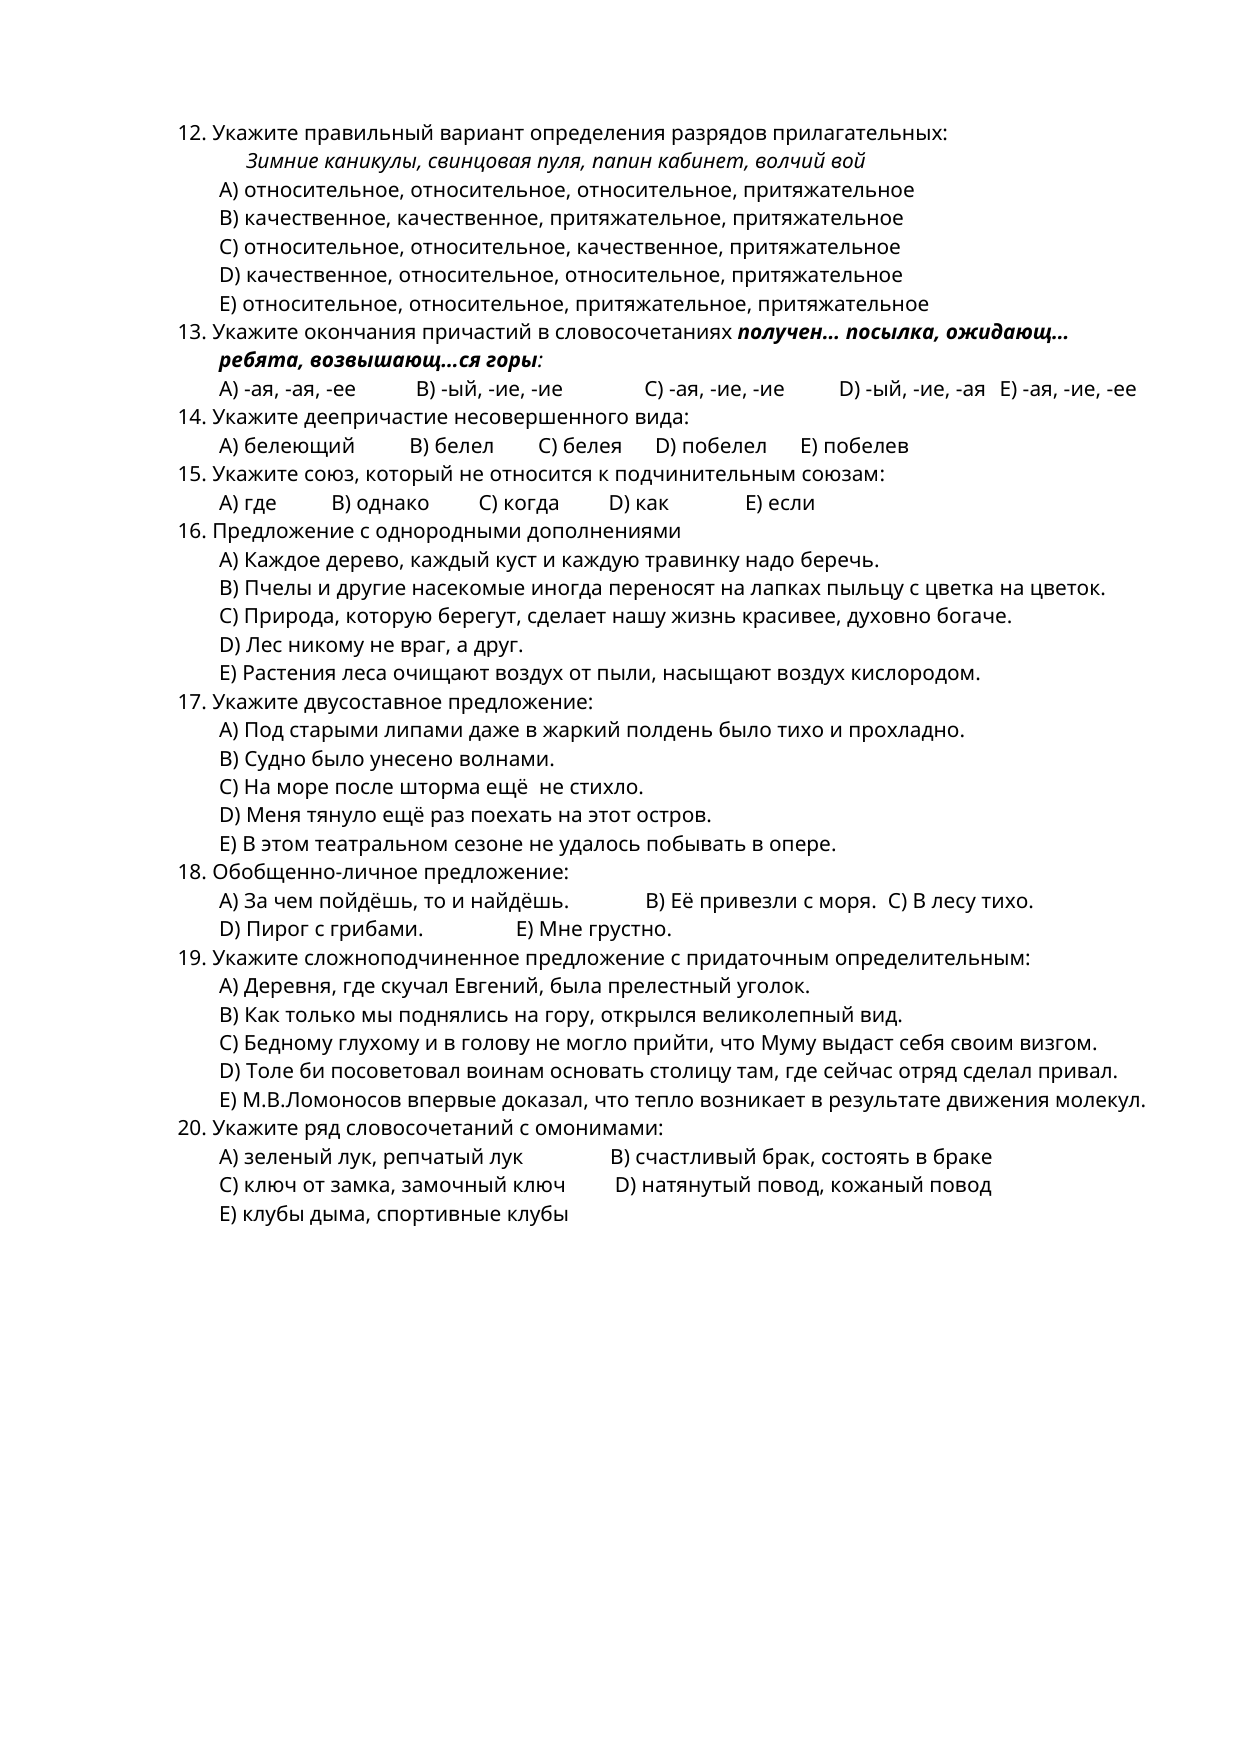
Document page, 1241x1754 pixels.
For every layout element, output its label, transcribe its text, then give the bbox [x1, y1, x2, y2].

table_cell 17. Укажите двусоставное предложение: A) Под старыми липами даже в жаркий полдень было тихо и прохладно. B) Судно было унесено волнами. C) На море после шторма ещё не стихло. D) Меня тянуло ещё раз поехать на этот остров. E) В этом театральном сезоне не удалось побывать в опере. [166, 687, 1170, 857]
table_cell 20. Укажите ряд словосочетаний с омонимами: A) зеленый лук, репчатый лук B) счастливый брак, состоять в браке C) ключ от замка, замочный ключ D) натянутый повод, кожаный повод E) клубы дыма, спортивные клубы [166, 1114, 1170, 1227]
table_cell 18. Обобщенно-личное предложение: A) За чем пойдёшь, то и найдёшь. B) Её привезли с моря. C) В лесу тихо. D) Пирог с грибами. E) Мне грустно. [166, 858, 1170, 943]
table_cell 16. Предложение с однородными дополнениями A) Каждое дерево, каждый куст и каждую травинку надо беречь. B) Пчелы и другие насекомые иногда переносят на лапках пыльцу с цветка на цветок. C) Природа, которую берегут, сделает нашу жизнь красивее, духовно богаче. D) Лес никому не враг, а друг. E) Растения леса очищают воздух от пыли, насыщают воздух кислородом. [166, 516, 1170, 687]
table_cell 12. Укажите правильный вариант определения разрядов прилагательных: Зимние каникулы, свинцовая пуля, папин кабинет, волчий вой A) относительное, относительное, относительное, притяжательное B) качественное, качественное, притяжательное, притяжательное C) относительное, относительное, качественное, притяжательное D) качественное, относительное, относительное, притяжательное E) относительное, относительное, притяжательное, притяжательное [166, 118, 1170, 317]
table_cell 19. Укажите сложноподчиненное предложение с придаточным определительным: A) Деревня, где скучал Евгений, была прелестный уголок. B) Как только мы поднялись на гору, открылся великолепный вид. C) Бедному глухому и в голову не могло прийти, что Муму выдаст себя своим визгом. D) Толе би посоветовал воинам основать столицу там, где сейчас отряд сделал привал. E) М.В.Ломоносов впервые доказал, что тепло возникает в результате движения молекул. [166, 943, 1170, 1113]
table_cell 13. Укажите окончания причастий в словосочетаниях получен… посылка, ожидающ… ребята, возвышающ…ся горы: A) -ая, -ая, -ее B) -ый, -ие, -ие C) -ая, -ие, -ие D) -ый, -ие, -ая E) -ая, -ие, -ее [166, 317, 1170, 402]
table_cell 15. Укажите союз, который не относится к подчинительным союзам: A) где B) однако C) когда D) как E) если [166, 459, 1170, 516]
table_cell 14. Укажите деепричастие несовершенного вида: A) белеющий B) белел C) белея D) побелел E) побелев [166, 403, 1170, 459]
